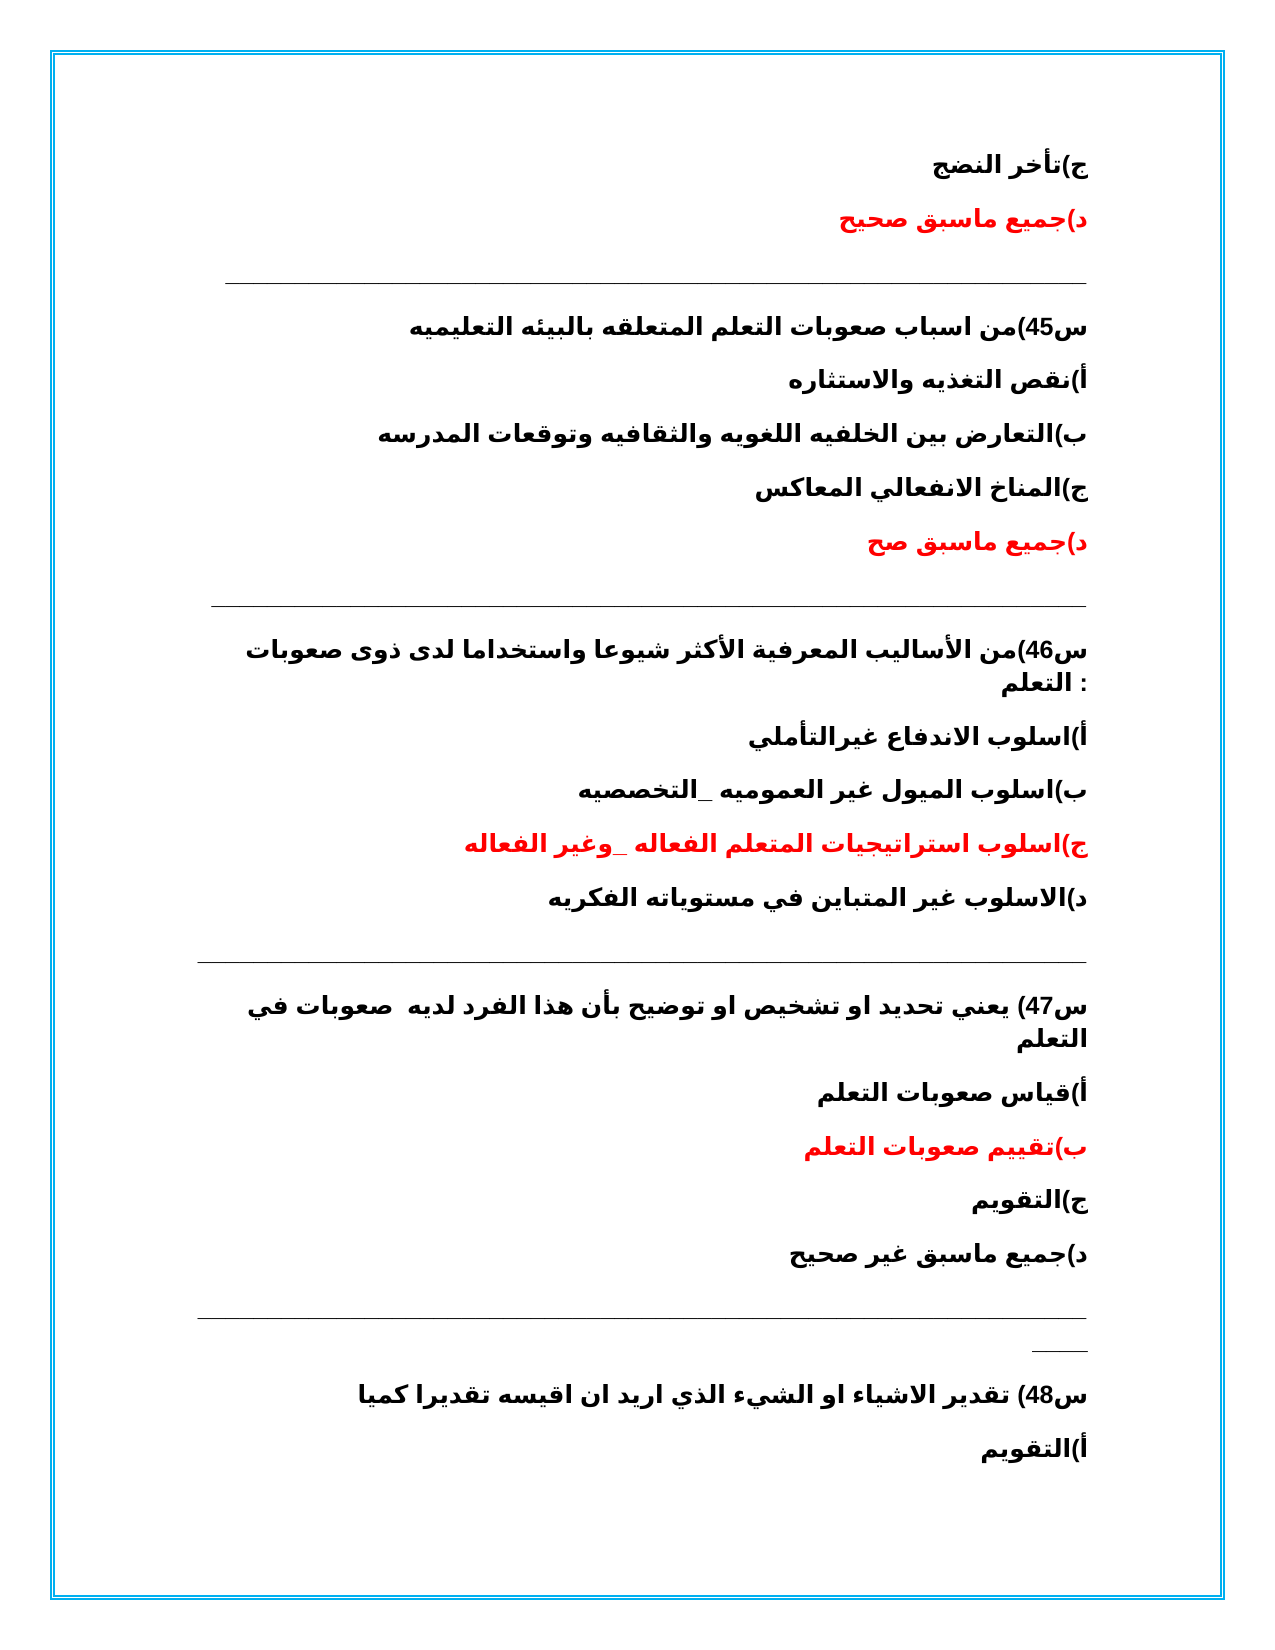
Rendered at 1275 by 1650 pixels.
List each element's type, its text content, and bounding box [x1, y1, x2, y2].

text ج)اسلوب استراتيجيات المتعلم الفعاله _وغير الفعاله [187, 829, 1087, 858]
text ج)تأخر النضج [187, 150, 1087, 179]
text س46)من الأساليب المعرفية الأكثر شيوعا واستخداما لدى ذوى صعوبات التعلم : [187, 635, 1087, 696]
text أ)قياس صعوبات التعلم [187, 1078, 1087, 1106]
text س45)من اسباب صعوبات التعلم المتعلقه بالبيئه التعليميه [187, 312, 1087, 340]
text أ)التقويم [187, 1434, 1087, 1463]
text س48) تقدير الاشياء او الشيء الذي اريد ان اقيسه تقديرا كميا [187, 1380, 1087, 1409]
text د)جميع ماسبق صح [187, 527, 1087, 556]
text ب)اسلوب الميول غير العموميه _التخصصيه [187, 775, 1087, 804]
text ________________________________________________________________ [187, 937, 1087, 966]
text ب)التعارض بين الخلفيه اللغويه والثقافيه وتوقعات المدرسه [187, 419, 1087, 448]
text أ)نقص التغذيه والاستثاره [187, 365, 1087, 394]
text ______________________________________________________________ [187, 258, 1087, 286]
text ج)التقويم [187, 1185, 1087, 1214]
text ج)المناخ الانفعالي المعاكس [187, 473, 1087, 502]
text ب)تقييم صعوبات التعلم [187, 1132, 1087, 1160]
text _______________________________________________________________ [187, 581, 1087, 609]
text د)جميع ماسبق غير صحيح [187, 1239, 1087, 1268]
text د)الاسلوب غير المتباين في مستوياته الفكريه [187, 883, 1087, 912]
text ____________________________________________________________________ [187, 1293, 1087, 1355]
text أ)اسلوب الاندفاع غيرالتأملي [187, 722, 1087, 750]
text س47) يعني تحديد او تشخيص او توضيح بأن هذا الفرد لديه صعوبات في التعلم [187, 991, 1087, 1053]
text د)جميع ماسبق صحيح [187, 204, 1087, 233]
